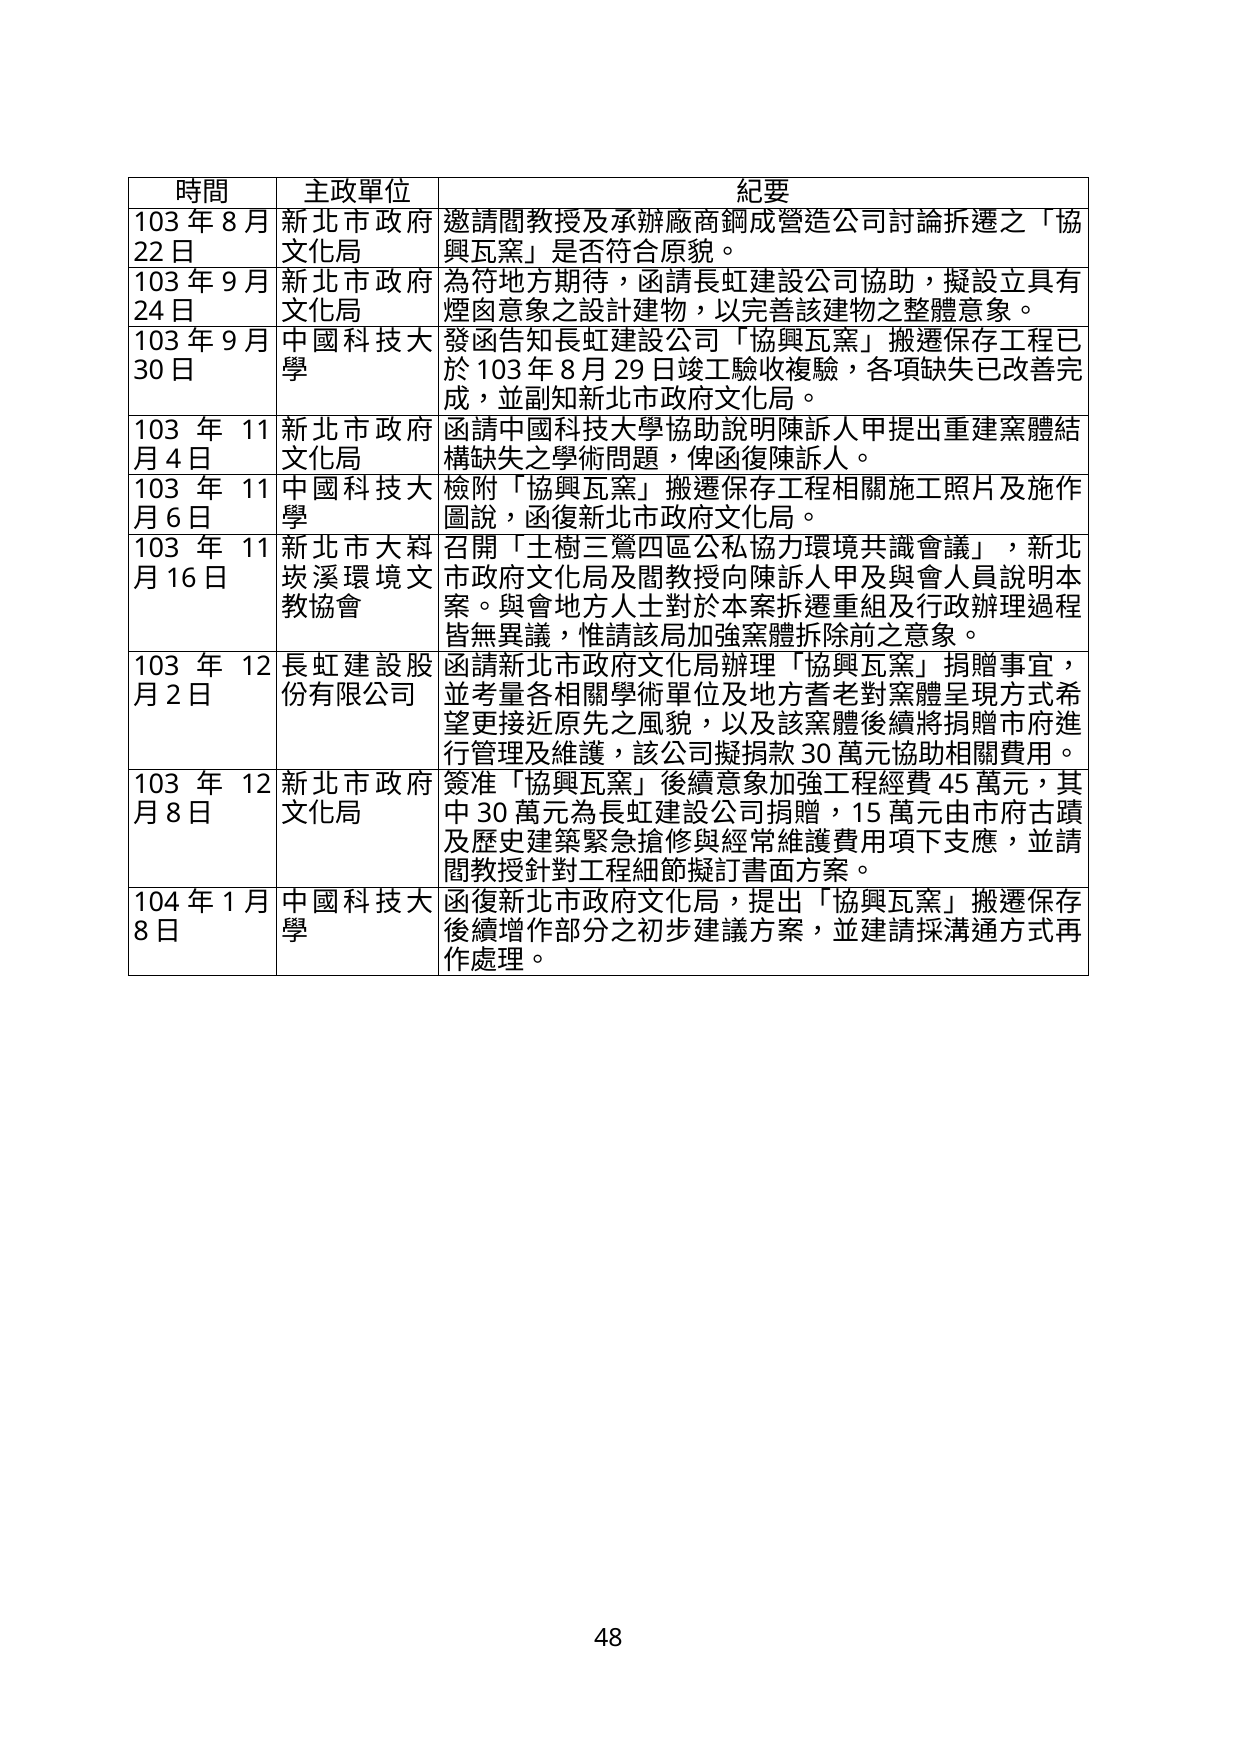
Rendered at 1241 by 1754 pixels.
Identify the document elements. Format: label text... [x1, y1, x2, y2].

table_cell 為符地方期待，函請長虹建設公司協助，擬設立具有煙囪意象之設計建物，以完善該建物之整體意象。 [439, 268, 1088, 326]
table_cell 發函告知長虹建設公司「協興瓦窯」搬遷保存工程已於103年8月29日竣工驗收複驗，各項缺失已改善完成，並副知新北市政府文化局。 [439, 327, 1088, 415]
table_cell 103年12月2日 [129, 652, 276, 769]
table_cell 新北市政府文化局 [277, 209, 438, 267]
table_cell 103年11月4日 [129, 416, 276, 474]
table_header 時間 [129, 178, 276, 207]
table_cell 103年9月30日 [129, 327, 276, 415]
table_cell 103年9月24日 [129, 268, 276, 326]
table_cell 中國科技大學 [277, 327, 438, 415]
table_cell 新北市政府文化局 [277, 770, 438, 887]
table_cell 檢附「協興瓦窯」搬遷保存工程相關施工照片及施作圖說，函復新北市政府文化局。 [439, 475, 1088, 533]
table_cell 103年8月22日 [129, 209, 276, 267]
table_cell 103年12月8日 [129, 770, 276, 887]
table_cell 中國科技大學 [277, 475, 438, 533]
table_cell 新北市政府文化局 [277, 416, 438, 474]
table_cell 中國科技大學 [277, 888, 438, 975]
table_cell 103年11月6日 [129, 475, 276, 533]
table_cell 函請中國科技大學協助說明陳訴人甲提出重建窯體結構缺失之學術問題，俾函復陳訴人。 [439, 416, 1088, 474]
table_cell 函請新北市政府文化局辦理「協興瓦窯」捐贈事宜，並考量各相關學術單位及地方耆老對窯體呈現方式希望更接近原先之風貌，以及該窯體後續將捐贈市府進行管理及維護，該公司擬捐款30萬元協助相關費用。 [439, 652, 1088, 769]
table_cell 103年11月16日 [129, 535, 276, 651]
table_cell 104年1月8日 [129, 888, 276, 975]
table_cell 簽准「協興瓦窯」後續意象加強工程經費45萬元，其中30萬元為長虹建設公司捐贈，15萬元由市府古蹟及歷史建築緊急搶修與經常維護費用項下支應，並請閻教授針對工程細節擬訂書面方案。 [439, 770, 1088, 887]
table_header 紀要 [439, 178, 1088, 207]
table_header 主政單位 [277, 178, 438, 207]
table_cell 新北市大嵙崁溪環境文教協會 [277, 535, 438, 651]
table_cell 新北市政府文化局 [277, 268, 438, 326]
table_cell 長虹建設股份有限公司 [277, 652, 438, 769]
table_cell 召開「土樹三鶯四區公私協力環境共識會議」，新北市政府文化局及閻教授向陳訴人甲及與會人員說明本案。與會地方人士對於本案拆遷重組及行政辦理過程皆無異議，惟請該局加強窯體拆除前之意象。 [439, 535, 1088, 651]
table_cell 邀請閻教授及承辦廠商鋼成營造公司討論拆遷之「協興瓦窯」是否符合原貌。 [439, 209, 1088, 267]
table_cell 函復新北市政府文化局，提出「協興瓦窯」搬遷保存後續增作部分之初步建議方案，並建請採溝通方式再作處理。 [439, 888, 1088, 975]
